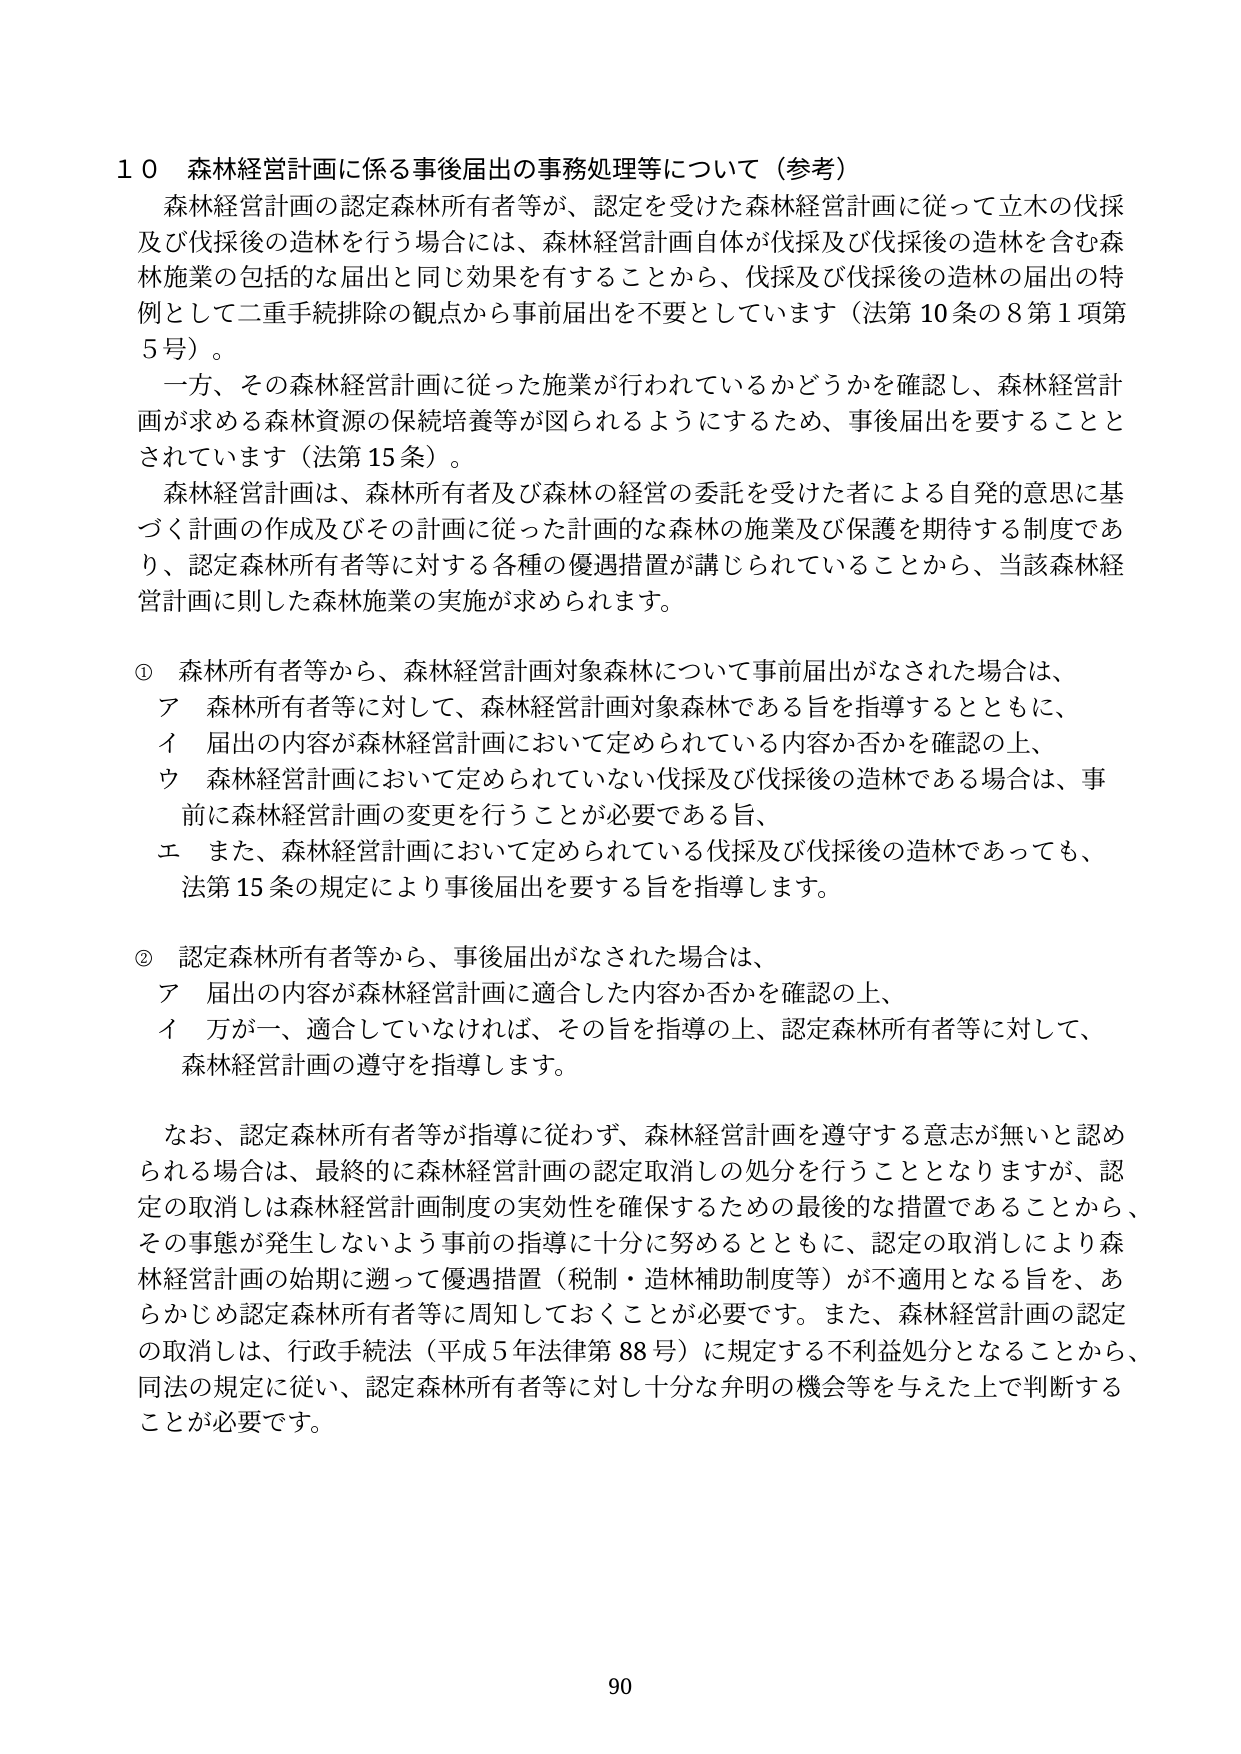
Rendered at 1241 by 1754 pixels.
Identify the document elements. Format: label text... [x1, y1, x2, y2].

text イ 万が一、適合していなければ、その旨を指導の上、認定森林所有者等に対して、森林経営計画の遵守を指導します。 [156, 1009, 1128, 1081]
text エ また、森林経営計画において定められている伐採及び伐採後の造林であっても、法第15条の規定により事後届出を要する旨を指導します。 [156, 832, 1128, 903]
text 森林経営計画の認定森林所有者等が、認定を受けた森林経営計画に従って立木の伐採及び伐採後の造林を行う場合には、森林経営計画自体が伐採及び伐採後の造林を含む森林施業の包括的な届出と同じ効果を有することから、伐採及び伐採後の造林の届出の特例として二重手続排除の観点から事前届出を不要としています（法第10条の８第１項第５号）。 [138, 186, 1128, 366]
text イ 届出の内容が森林経営計画において定められている内容か否かを確認の上、 [156, 724, 1128, 760]
subtitle １０ 森林経営計画に係る事後届出の事務処理等について（参考） [112, 150, 1128, 186]
text 森林経営計画は、森林所有者及び森林の経営の委託を受けた者による自発的意思に基づく計画の作成及びその計画に従った計画的な森林の施業及び保護を期待する制度であり、認定森林所有者等に対する各種の優遇措置が講じられていることから、当該森林経営計画に則した森林施業の実施が求められます。 [138, 474, 1128, 618]
text ウ 森林経営計画において定められていない伐採及び伐採後の造林である場合は、事前に森林経営計画の変更を行うことが必要である旨、 [156, 760, 1128, 832]
text 一方、その森林経営計画に従った施業が行われているかどうかを確認し、森林経営計画が求める森林資源の保続培養等が図られるようにするため、事後届出を要することとされています（法第15条）。 [138, 366, 1128, 474]
text なお、認定森林所有者等が指導に従わず、森林経営計画を遵守する意志が無いと認められる場合は、最終的に森林経営計画の認定取消しの処分を行うこととなりますが、認定の取消しは森林経営計画制度の実効性を確保するための最後的な措置であることから、その事態が発生しないよう事前の指導に十分に努めるとともに、認定の取消しにより森林経営計画の始期に遡って優遇措置（税制・造林補助制度等）が不適用となる旨を、あらかじめ認定森林所有者等に周知しておくことが必要です。また、森林経営計画の認定の取消しは、行政手続法（平成５年法律第88号）に規定する不利益処分となることから、同法の規定に従い、認定森林所有者等に対し十分な弁明の機会等を与えた上で判断することが必要です。 [138, 1116, 1128, 1439]
text ① 森林所有者等から、森林経営計画対象森林について事前届出がなされた場合は、 [134, 652, 1128, 688]
text ア 届出の内容が森林経営計画に適合した内容か否かを確認の上、 [156, 974, 1128, 1009]
text ② 認定森林所有者等から、事後届出がなされた場合は、 [134, 938, 1128, 974]
text ア 森林所有者等に対して、森林経営計画対象森林である旨を指導するとともに、 [156, 688, 1128, 724]
